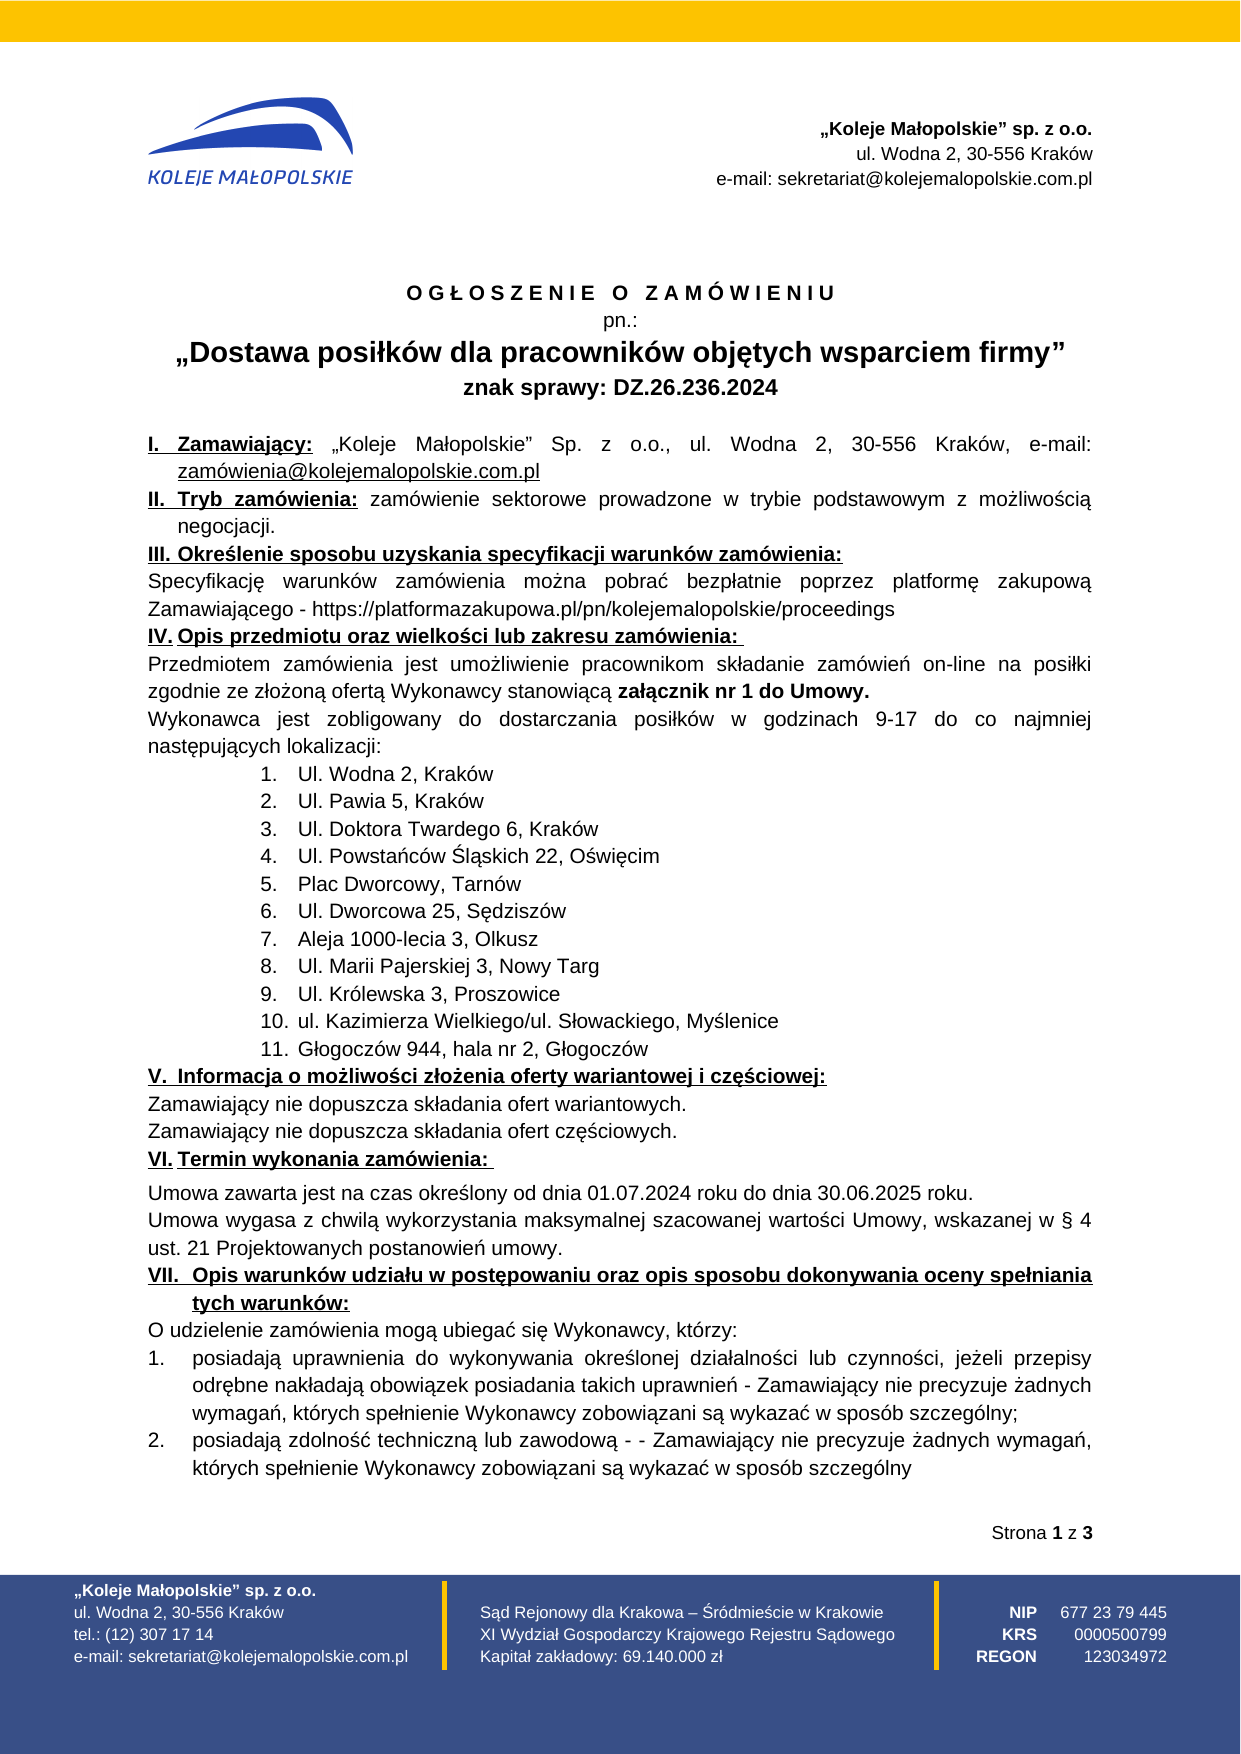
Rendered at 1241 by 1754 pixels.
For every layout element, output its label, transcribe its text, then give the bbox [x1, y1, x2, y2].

list Określenie sposobu uzyskania specyfikacji warunków zamówienia: [148, 542, 1092, 566]
list Opis warunków udziału w postępowaniu oraz opis sposobu dokonywania oceny spełniania tych warunków: [148, 1263, 1092, 1284]
list Ul. Wodna 2, Kraków [260, 762, 1092, 786]
picture [148, 97, 353, 186]
text Zamawiający nie dopuszcza składania ofert wariantowych. [148, 1092, 1092, 1116]
list Zamawiający: „Koleje Małopolskie” Sp. z o.o., ul. Wodna 2, 30-556 Kraków, e-mail: zamówienia@kolejemalopolskie.com.pl [148, 432, 1092, 483]
text O udzielenie zamówienia mogą ubiegać się Wykonawcy, którzy: [148, 1318, 1092, 1342]
list Ul. Dworcowa 25, Sędziszów [260, 899, 1092, 923]
list Informacja o możliwości złożenia oferty wariantowej i częściowej: [148, 1064, 1092, 1088]
list Termin wykonania zamówienia: [148, 1147, 1092, 1171]
list Ul. Powstańców Śląskich 22, Oświęcim [260, 844, 1092, 868]
list Tryb zamówienia: zamówienie sektorowe prowadzone w trybie podstawowym z możliwością negocjacji. [148, 487, 1092, 538]
list Głogoczów 944, hala nr 2, Głogoczów [260, 1037, 1092, 1061]
text 1. posiadają uprawnienia do wykonywania określonej działalności lub czynności, jeżeli przepisy odrębne nakładają obowiązek posiadania takich uprawnień - Zamawiający nie precyzuje żadnych wymagań, których spełnienie Wykonawcy zobowiązani są wykazać w sposób szczególny; [148, 1345, 1092, 1424]
text O G Ł O S Z E N I E O Z A M Ó W I E N I U [148, 280, 1092, 304]
list Ul. Królewska 3, Proszowice [260, 982, 1092, 1006]
list Opis warunków udziału w postępowaniu oraz opis sposobu dokonywania oceny spełniania tych warunków: [148, 1285, 1092, 1314]
list Plac Dworcowy, Tarnów [260, 872, 1092, 896]
text Zamawiający nie dopuszcza składania ofert częściowych. [148, 1119, 1092, 1143]
text Umowa zawarta jest na czas określony od dnia 01.07.2024 roku do dnia 30.06.2025 roku. [148, 1180, 1092, 1204]
list Ul. Marii Pajerskiej 3, Nowy Targ [260, 954, 1092, 978]
text Umowa wygasa z chwilą wykorzystania maksymalnej szacowanej wartości Umowy, wskazanej w § 4 ust. 21 Projektowanych postanowień umowy. [148, 1208, 1092, 1259]
list Aleja 1000-lecia 3, Olkusz [260, 927, 1092, 951]
text Przedmiotem zamówienia jest umożliwienie pracownikom składanie zamówień on-line na posiłki zgodnie ze złożoną ofertą Wykonawcy stanowiącą załącznik nr 1 do Umowy. [148, 652, 1092, 703]
list Opis przedmiotu oraz wielkości lub zakresu zamówienia: [148, 624, 1092, 648]
text pn.: [148, 308, 1092, 332]
text 2. posiadają zdolność techniczną lub zawodową - - Zamawiający nie precyzuje żadnych wymagań, których spełnienie Wykonawcy zobowiązani są wykazać w sposób szczególny [148, 1428, 1092, 1479]
list Ul. Pawia 5, Kraków [260, 789, 1092, 813]
text znak sprawy: DZ.26.236.2024 [148, 374, 1092, 400]
text Specyfikację warunków zamówienia można pobrać bezpłatnie poprzez platformę zakupową Zamawiającego - https://platformazakupowa.pl/pn/kolejemalopolskie/proceedings [148, 569, 1092, 621]
list ul. Kazimierza Wielkiego/ul. Słowackiego, Myślenice [260, 1009, 1092, 1033]
list Ul. Doktora Twardego 6, Kraków [260, 817, 1092, 841]
text „Dostawa posiłków dla pracowników objętych wsparciem firmy” [148, 335, 1092, 369]
text Wykonawca jest zobligowany do dostarczania posiłków w godzinach 9-17 do co najmniej następujących lokalizacji: [148, 707, 1092, 758]
